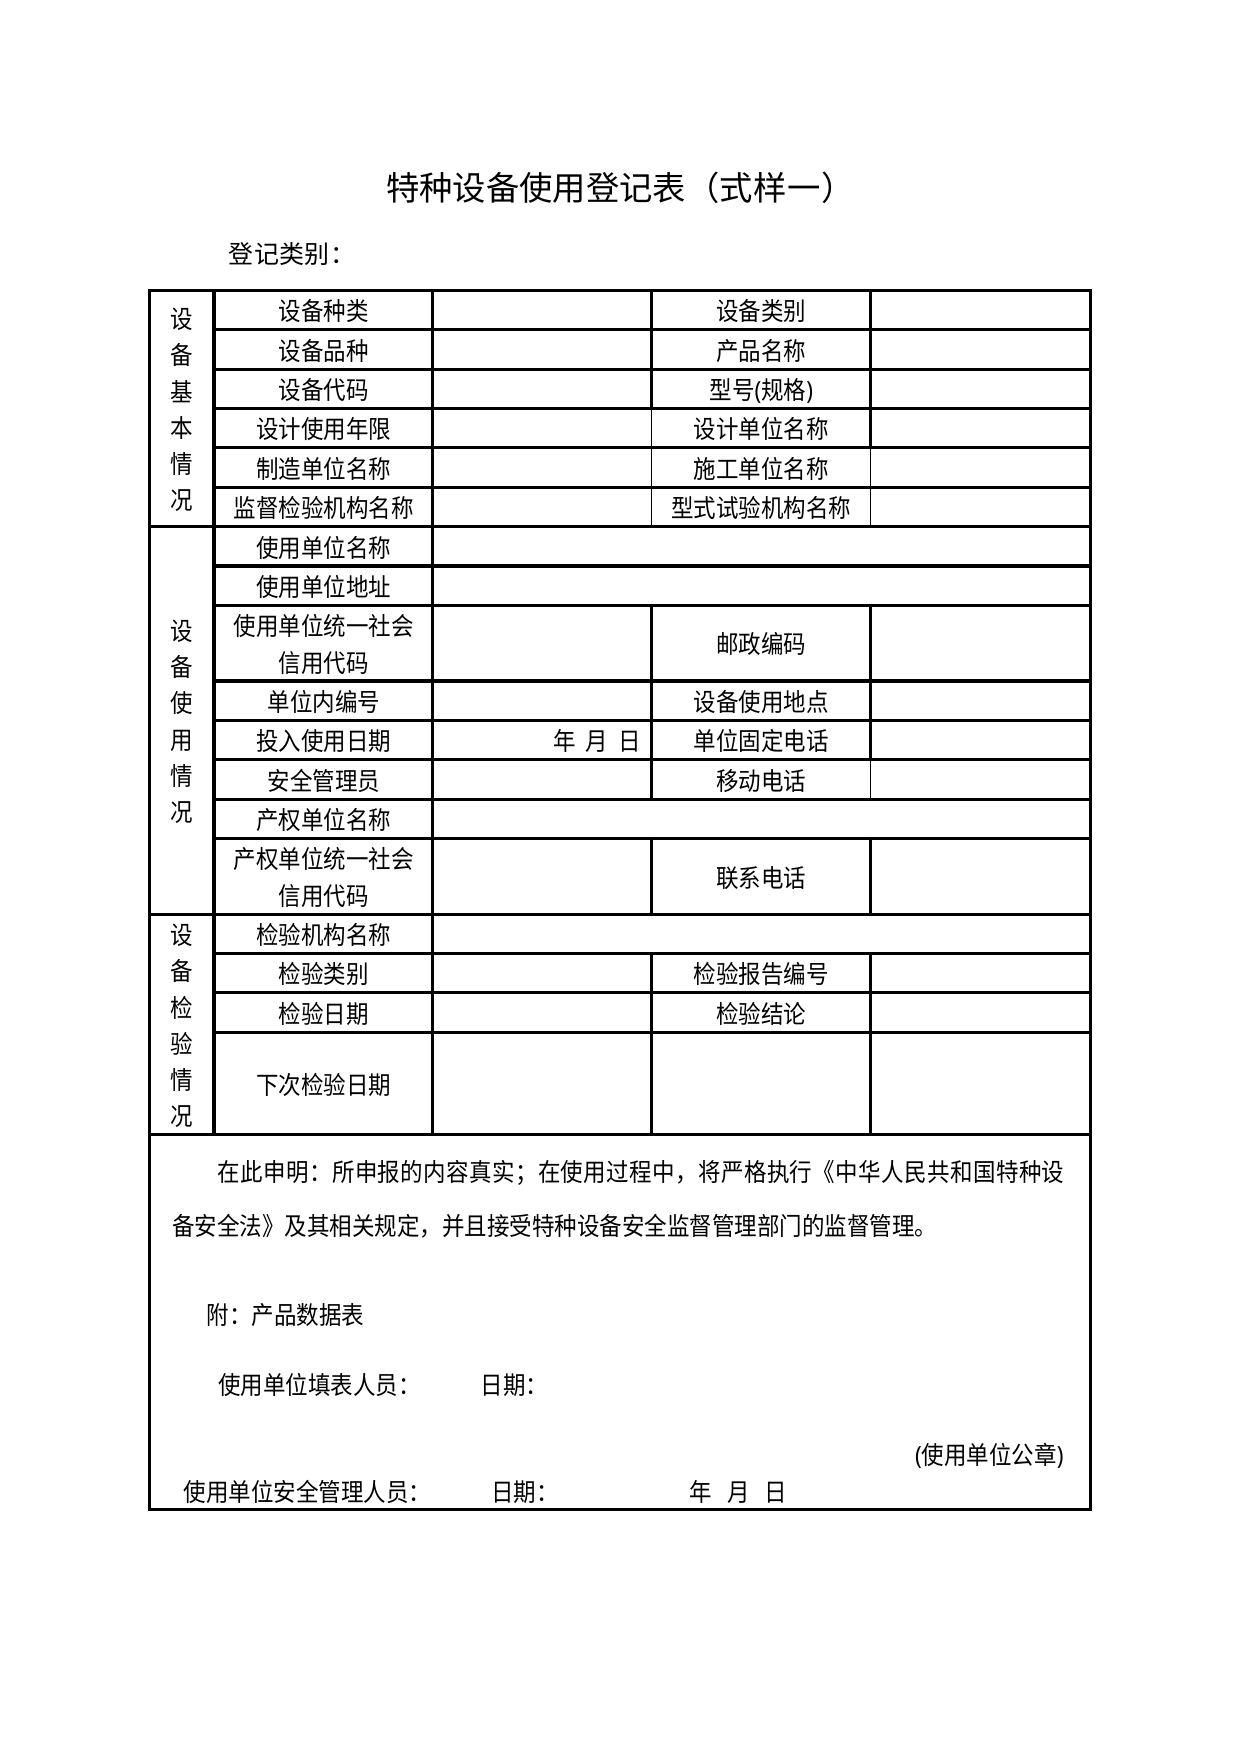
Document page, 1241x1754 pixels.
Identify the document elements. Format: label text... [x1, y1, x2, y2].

table_cell 施工单位名称 [652, 449, 870, 486]
table_cell [434, 371, 650, 407]
table_cell 在此申明：所申报的内容真实；在使用过程中，将严格执行《中华人民共和国特种设备安全法》及其相关规定，并且接受特种设备安全监督管理部门的监督管理。 附：产品数据表 使用单位填表人员： 日期： (使用单位公章) 使用单位安全管理人员： 日期： 年 月 日 [151, 1136, 1089, 1508]
table_cell 设备使用情况 [151, 528, 212, 912]
table_cell [434, 528, 1089, 564]
table_cell 检验机构名称 [216, 916, 431, 952]
table_cell [434, 331, 650, 367]
table_cell [434, 683, 650, 719]
table_cell [871, 761, 1089, 797]
table_cell [872, 371, 1089, 407]
table_header [872, 292, 1089, 328]
table_cell 单位内编号 [216, 683, 431, 719]
table_cell 设备代码 [216, 371, 431, 407]
table_cell 邮政编码 [653, 607, 869, 679]
table_cell 下次检验日期 [216, 1034, 431, 1133]
table_cell 监督检验机构名称 [216, 489, 431, 525]
table_cell 检验日期 [216, 994, 431, 1031]
table_cell [872, 683, 1089, 719]
table_cell [872, 994, 1089, 1031]
table_cell [434, 568, 1089, 604]
table_cell 投入使用日期 [216, 722, 431, 758]
table_cell 制造单位名称 [216, 449, 431, 486]
text 登记类别： [177, 234, 1063, 271]
table_cell [871, 489, 1089, 525]
table_cell 型式试验机构名称 [652, 489, 870, 525]
table_header 设备基本情况 [151, 292, 212, 525]
table_cell [434, 449, 651, 486]
table_header 设备种类 [216, 292, 431, 328]
table_cell 设备使用地点 [653, 683, 869, 719]
table_cell 联系电话 [653, 840, 869, 912]
table_cell [872, 840, 1089, 912]
table_cell 检验报告编号 [653, 955, 869, 991]
table_cell [434, 607, 650, 679]
table_cell 单位固定电话 [653, 722, 869, 758]
table_cell [871, 449, 1089, 486]
table_cell 设计使用年限 [216, 410, 431, 446]
table_header [434, 292, 650, 328]
table_cell [434, 410, 651, 446]
table_cell 安全管理员 [216, 761, 431, 797]
table_cell 产品名称 [653, 331, 869, 367]
table_header 设备类别 [653, 292, 869, 328]
table_cell [872, 607, 1089, 679]
table_cell 产权单位统一社会 信用代码 [216, 840, 431, 912]
table_cell [434, 916, 1089, 952]
table_cell [434, 840, 650, 912]
table_cell [872, 722, 1089, 758]
table_cell [434, 994, 650, 1031]
table_cell 型号(规格) [653, 371, 869, 407]
table_cell [653, 1034, 869, 1133]
table_cell [434, 761, 650, 797]
table_cell [872, 1034, 1089, 1133]
table_cell 设备品种 [216, 331, 431, 367]
table_cell 使用单位地址 [216, 568, 431, 604]
table_cell [872, 955, 1089, 991]
table_cell 使用单位统一社会 信用代码 [216, 607, 431, 679]
text 特种设备使用登记表（式样一） [177, 162, 1063, 210]
table_cell 移动电话 [653, 761, 870, 797]
table_cell [434, 955, 650, 991]
table_cell [434, 489, 651, 525]
table_cell 设备 检验 情况 [151, 916, 212, 1133]
table_cell 产权单位名称 [216, 801, 431, 837]
table_cell 使用单位名称 [216, 528, 431, 564]
table_cell 年 月 日 [434, 722, 650, 758]
table_cell 检验类别 [216, 955, 431, 991]
table_cell 设计单位名称 [652, 410, 869, 446]
table_cell [872, 331, 1089, 367]
table_cell 检验结论 [653, 994, 869, 1031]
table_cell [872, 410, 1089, 446]
table_cell [434, 1034, 650, 1133]
table_cell [434, 801, 1089, 837]
